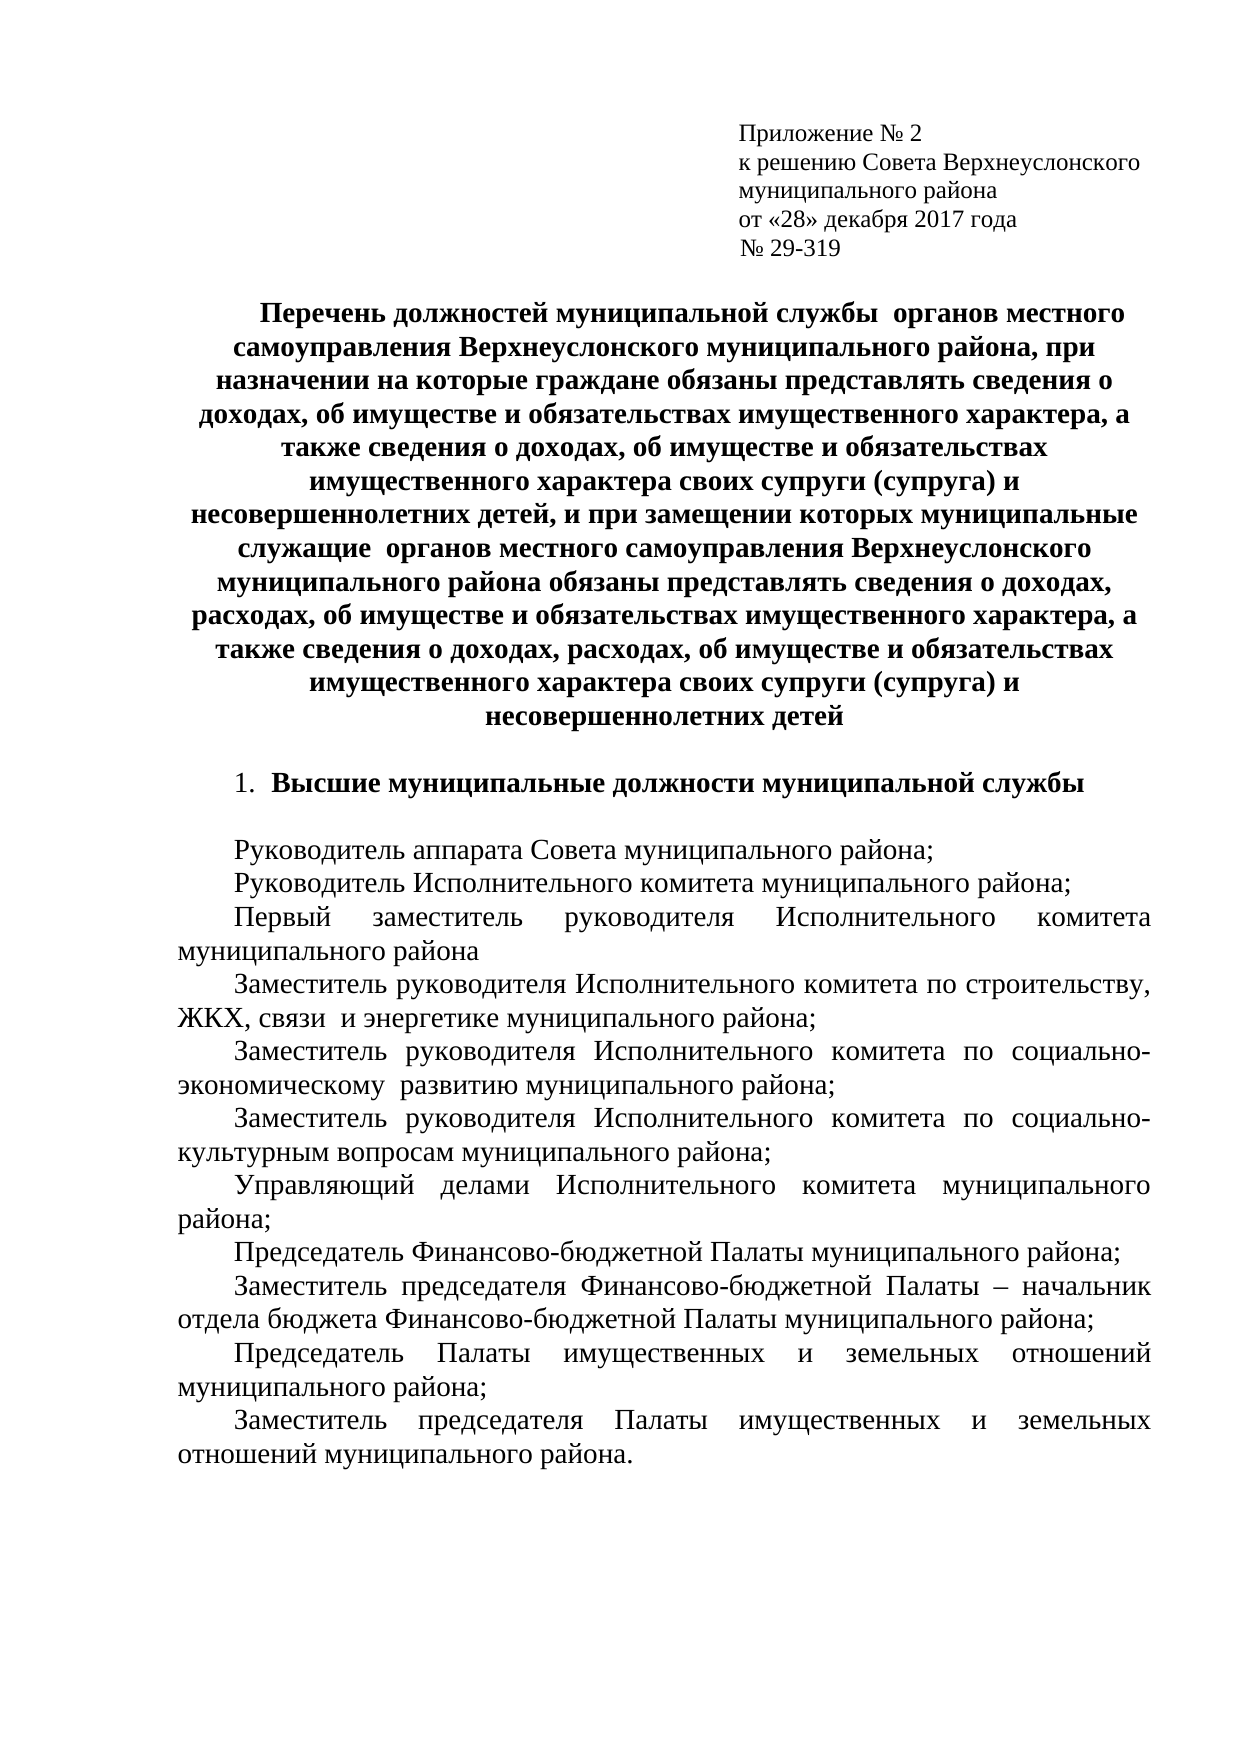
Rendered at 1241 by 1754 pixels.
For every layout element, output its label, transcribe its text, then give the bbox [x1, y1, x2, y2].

text Управляющий делами Исполнительного комитета муниципального района; [177, 1167, 1152, 1234]
text Перечень должностей муниципальной службы органов местного самоуправления Верхнеуслонского муниципального района, при назначении на которые граждане обязаны представлять сведения о доходах, об имуществе и обязательствах имущественного характера, а также сведения о доходах, об имуществе и обязательствах имущественного характера своих супруги (супруга) и несовершеннолетних детей, и при замещении которых муниципальные служащие органов местного самоуправления Верхнеуслонского муниципального района обязаны представлять сведения о доходах, расходах, об имуществе и обязательствах имущественного характера, а также сведения о доходах, расходах, об имуществе и обязательствах имущественного характера своих супруги (супруга) и несовершеннолетних детей [177, 295, 1152, 731]
text Руководитель Исполнительного комитета муниципального района; [177, 866, 1152, 899]
text Заместитель председателя Палаты имущественных и земельных отношений муниципального района. [177, 1402, 1152, 1469]
text Заместитель руководителя Исполнительного комитета по социально-культурным вопросам муниципального района; [177, 1100, 1152, 1167]
text Руководитель аппарата Совета муниципального района; [177, 832, 1152, 866]
text Заместитель руководителя Исполнительного комитета по социально-экономическому развитию муниципального района; [177, 1033, 1152, 1100]
text Председатель Финансово-бюджетной Палаты муниципального района; [177, 1234, 1152, 1268]
text от «28» декабря 2017 года [738, 204, 1152, 233]
text № 29-319 [177, 233, 1152, 262]
text Первый заместитель руководителя Исполнительного комитета муниципального района [177, 899, 1152, 966]
text к решению Совета Верхнеуслонского муниципального района [738, 147, 1152, 204]
text Приложение № 2 [738, 118, 1152, 147]
text Заместитель председателя Финансово-бюджетной Палаты – начальник отдела бюджета Финансово-бюджетной Палаты муниципального района; [177, 1268, 1152, 1335]
text Председатель Палаты имущественных и земельных отношений муниципального района; [177, 1335, 1152, 1402]
text Заместитель руководителя Исполнительного комитета по строительству, ЖКХ, связи и энергетике муниципального района; [177, 966, 1152, 1033]
list Высшие муниципальные должности муниципальной службы [233, 765, 1152, 798]
